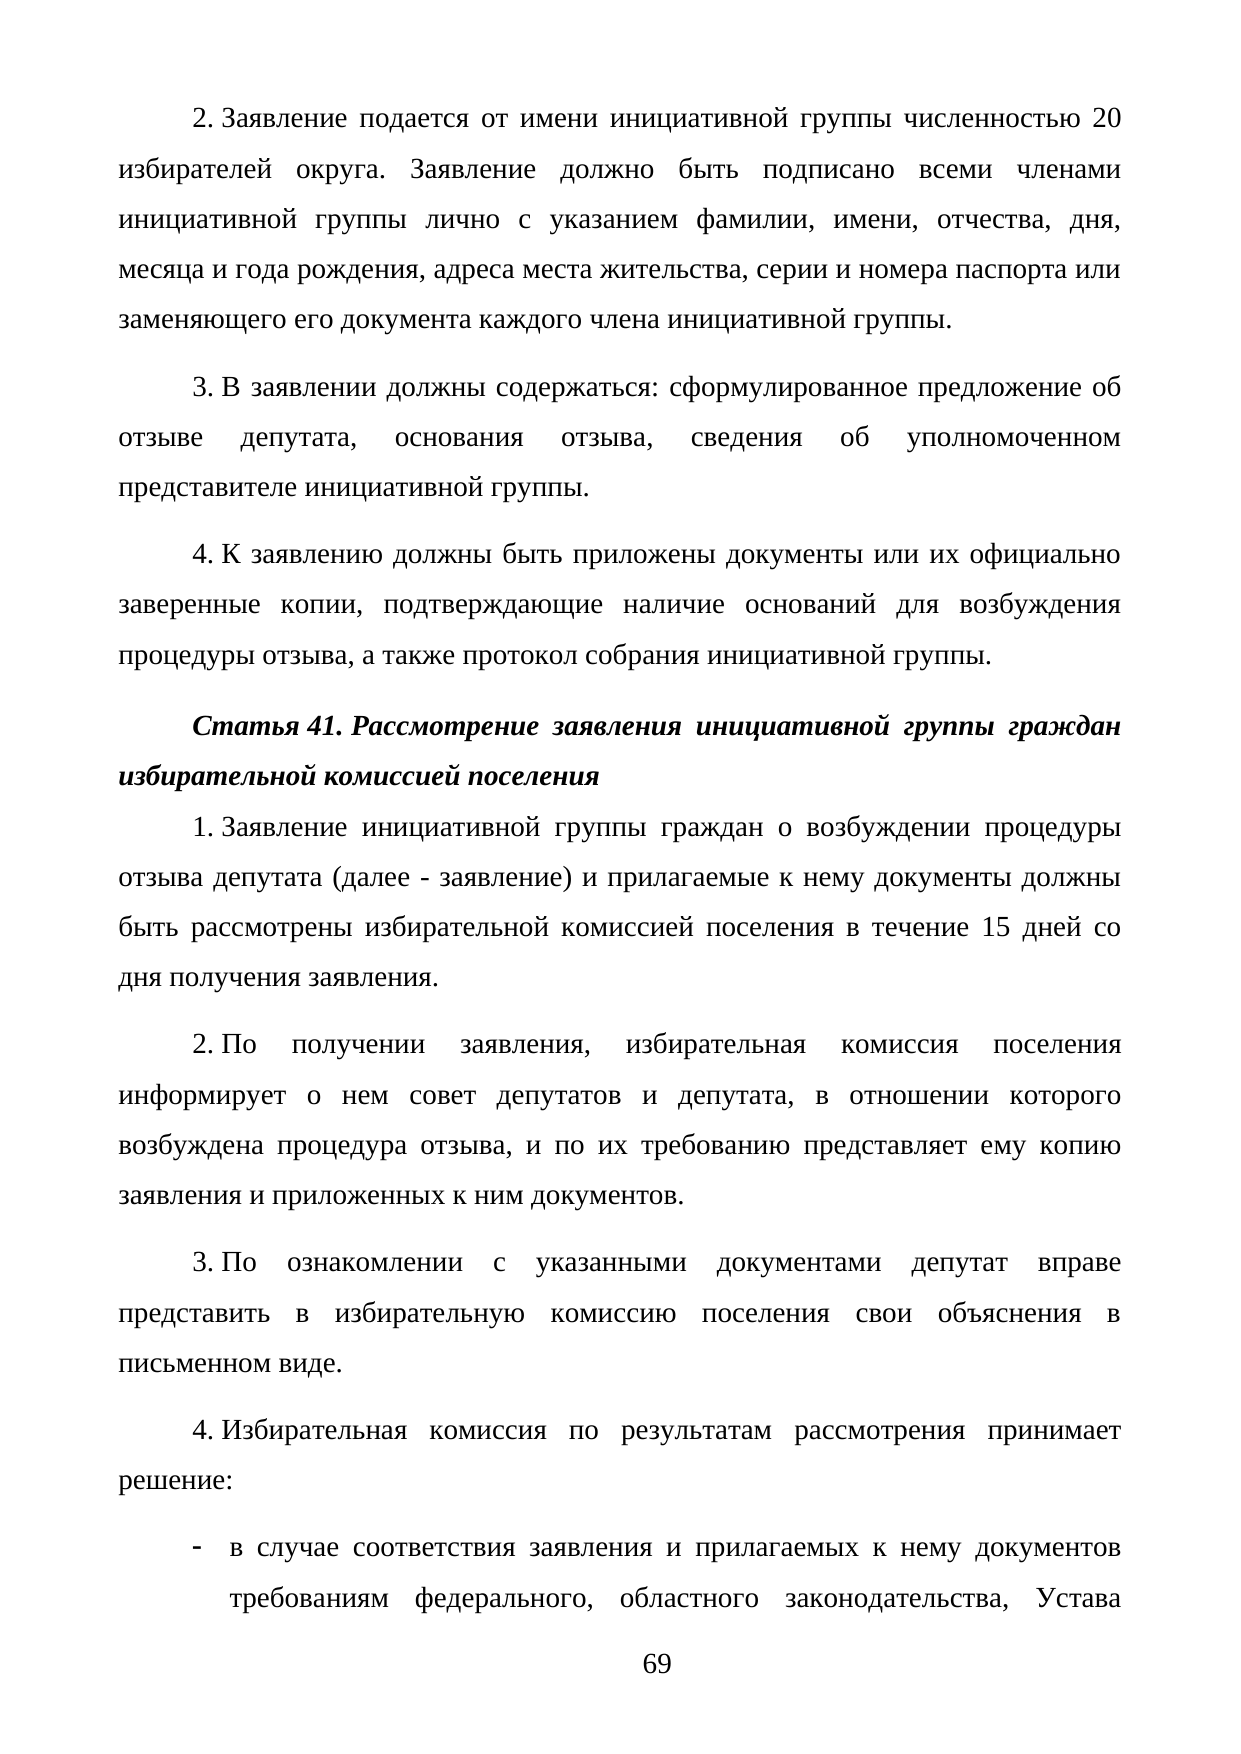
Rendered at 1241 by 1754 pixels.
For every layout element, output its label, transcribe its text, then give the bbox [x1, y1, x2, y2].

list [192, 1529, 1122, 1613]
text 3. В заявлении должны содержаться: сформулированное предложение об отзыве депутата, основания отзыва, сведения об уполномоченном представителе инициативной группы. [118, 369, 1122, 503]
text 4. К заявлению должны быть приложены документы или их официально заверенные копии, подтверждающие наличие оснований для возбуждения процедуры отзыва, а также протокол собрания инициативной группы. [118, 536, 1122, 670]
text 2. По получении заявления, избирательная комиссия поселения информирует о нем совет депутатов и депутата, в отношении которого возбуждена процедура отзыва, и по их требованию представляет ему копию заявления и приложенных к ним документов. [118, 1027, 1122, 1211]
text 2. Заявление подается от имени инициативной группы численностью 20 избирателей округа. Заявление должно быть подписано всеми членами инициативной группы лично с указанием фамилии, имени, отчества, дня, месяца и года рождения, адреса места жительства, серии и номера паспорта или заменяющего его документа каждого члена инициативной группы. [118, 100, 1122, 335]
text 4. Избирательная комиссия по результатам рассмотрения принимает решение: [118, 1412, 1122, 1496]
text 3. По ознакомлении с указанными документами депутат вправе представить в избирательную комиссию поселения свои объяснения в письменном виде. [118, 1244, 1122, 1379]
subtitle Статья 41. Рассмотрение заявления инициативной группы граждан избирательной комиссией поселения [118, 708, 1122, 792]
text 1. Заявление инициативной группы граждан о возбуждении процедуры отзыва депутата (далее - заявление) и прилагаемые к нему документы должны быть рассмотрены избирательной комиссией поселения в течение 15 дней со дня получения заявления. [118, 809, 1122, 993]
